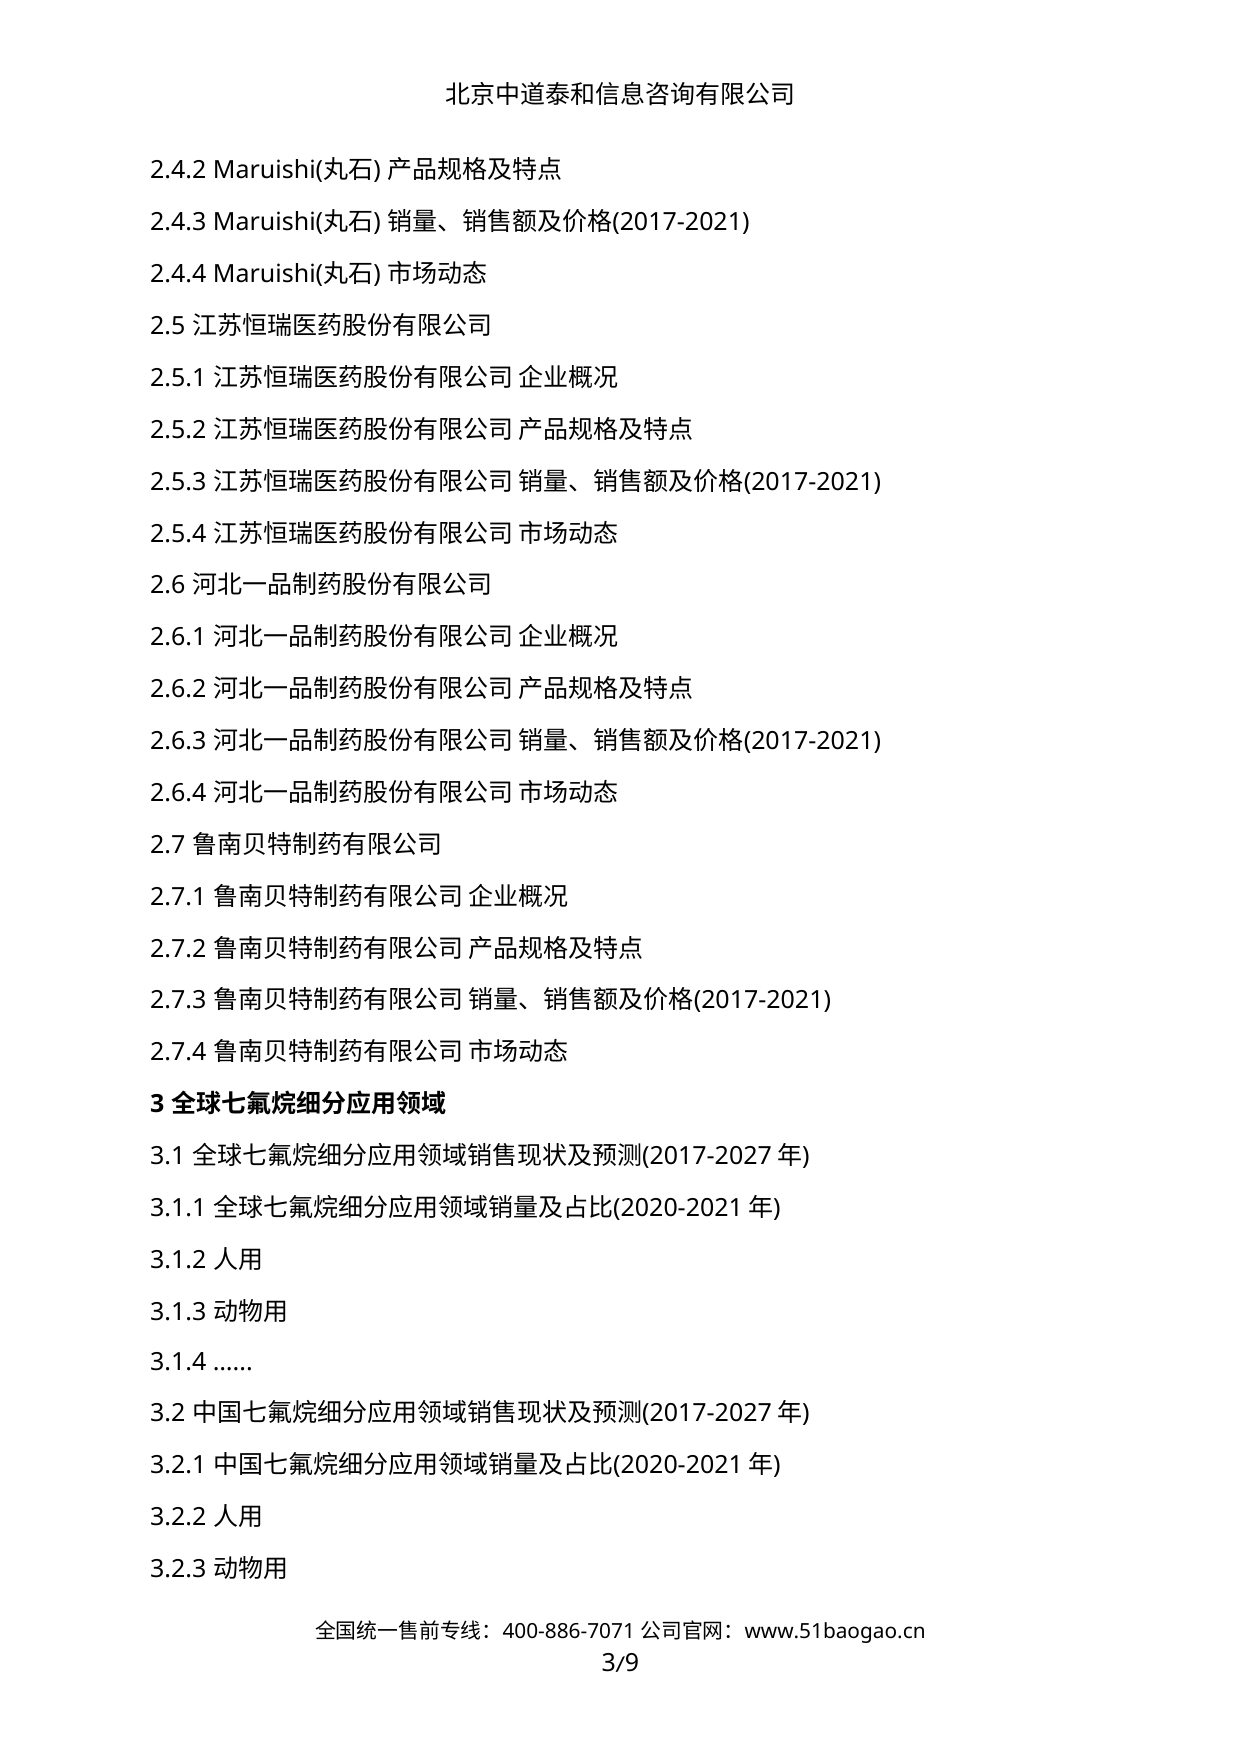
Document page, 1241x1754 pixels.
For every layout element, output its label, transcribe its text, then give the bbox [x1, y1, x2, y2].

text 2.7.2 鲁南贝特制药有限公司 产品规格及特点 [150, 928, 1090, 964]
text 3.2.2 人用 [150, 1497, 1090, 1533]
text 3.2 中国七氟烷细分应用领域销售现状及预测(2017-2027年) [150, 1393, 1090, 1429]
text 2.5.3 江苏恒瑞医药股份有限公司 销量、销售额及价格(2017-2021) [150, 461, 1090, 497]
text 3.1.3 动物用 [150, 1291, 1090, 1327]
text 2.5.2 江苏恒瑞医药股份有限公司 产品规格及特点 [150, 409, 1090, 446]
text 2.6.1 河北一品制药股份有限公司 企业概况 [150, 617, 1090, 653]
text 3.1.2 人用 [150, 1239, 1090, 1276]
text 2.6.2 河北一品制药股份有限公司 产品规格及特点 [150, 669, 1090, 705]
text 2.6.4 河北一品制药股份有限公司 市场动态 [150, 772, 1090, 809]
text 2.7.1 鲁南贝特制药有限公司 企业概况 [150, 876, 1090, 912]
text 2.7 鲁南贝特制药有限公司 [150, 824, 1090, 861]
text 2.4.4 Maruishi(丸石) 市场动态 [150, 254, 1090, 290]
text 3 全球七氟烷细分应用领域 [150, 1084, 1090, 1120]
text 2.5 江苏恒瑞医药股份有限公司 [150, 306, 1090, 342]
text 2.4.3 Maruishi(丸石) 销量、销售额及价格(2017-2021) [150, 202, 1090, 238]
text 2.6 河北一品制药股份有限公司 [150, 565, 1090, 601]
text 2.7.3 鲁南贝特制药有限公司 销量、销售额及价格(2017-2021) [150, 980, 1090, 1016]
text 2.5.4 江苏恒瑞医药股份有限公司 市场动态 [150, 513, 1090, 549]
text 3.1.4 …... [150, 1343, 1090, 1377]
text 3.1.1 全球七氟烷细分应用领域销量及占比(2020-2021年) [150, 1187, 1090, 1224]
text 3.1 全球七氟烷细分应用领域销售现状及预测(2017-2027年) [150, 1136, 1090, 1172]
text 3.2.1 中国七氟烷细分应用领域销量及占比(2020-2021年) [150, 1445, 1090, 1481]
text 3.2.3 动物用 [150, 1548, 1090, 1585]
text 2.6.3 河北一品制药股份有限公司 销量、销售额及价格(2017-2021) [150, 721, 1090, 757]
text 2.7.4 鲁南贝特制药有限公司 市场动态 [150, 1032, 1090, 1068]
text 2.4.2 Maruishi(丸石) 产品规格及特点 [150, 150, 1090, 186]
text 2.5.1 江苏恒瑞医药股份有限公司 企业概况 [150, 357, 1090, 394]
